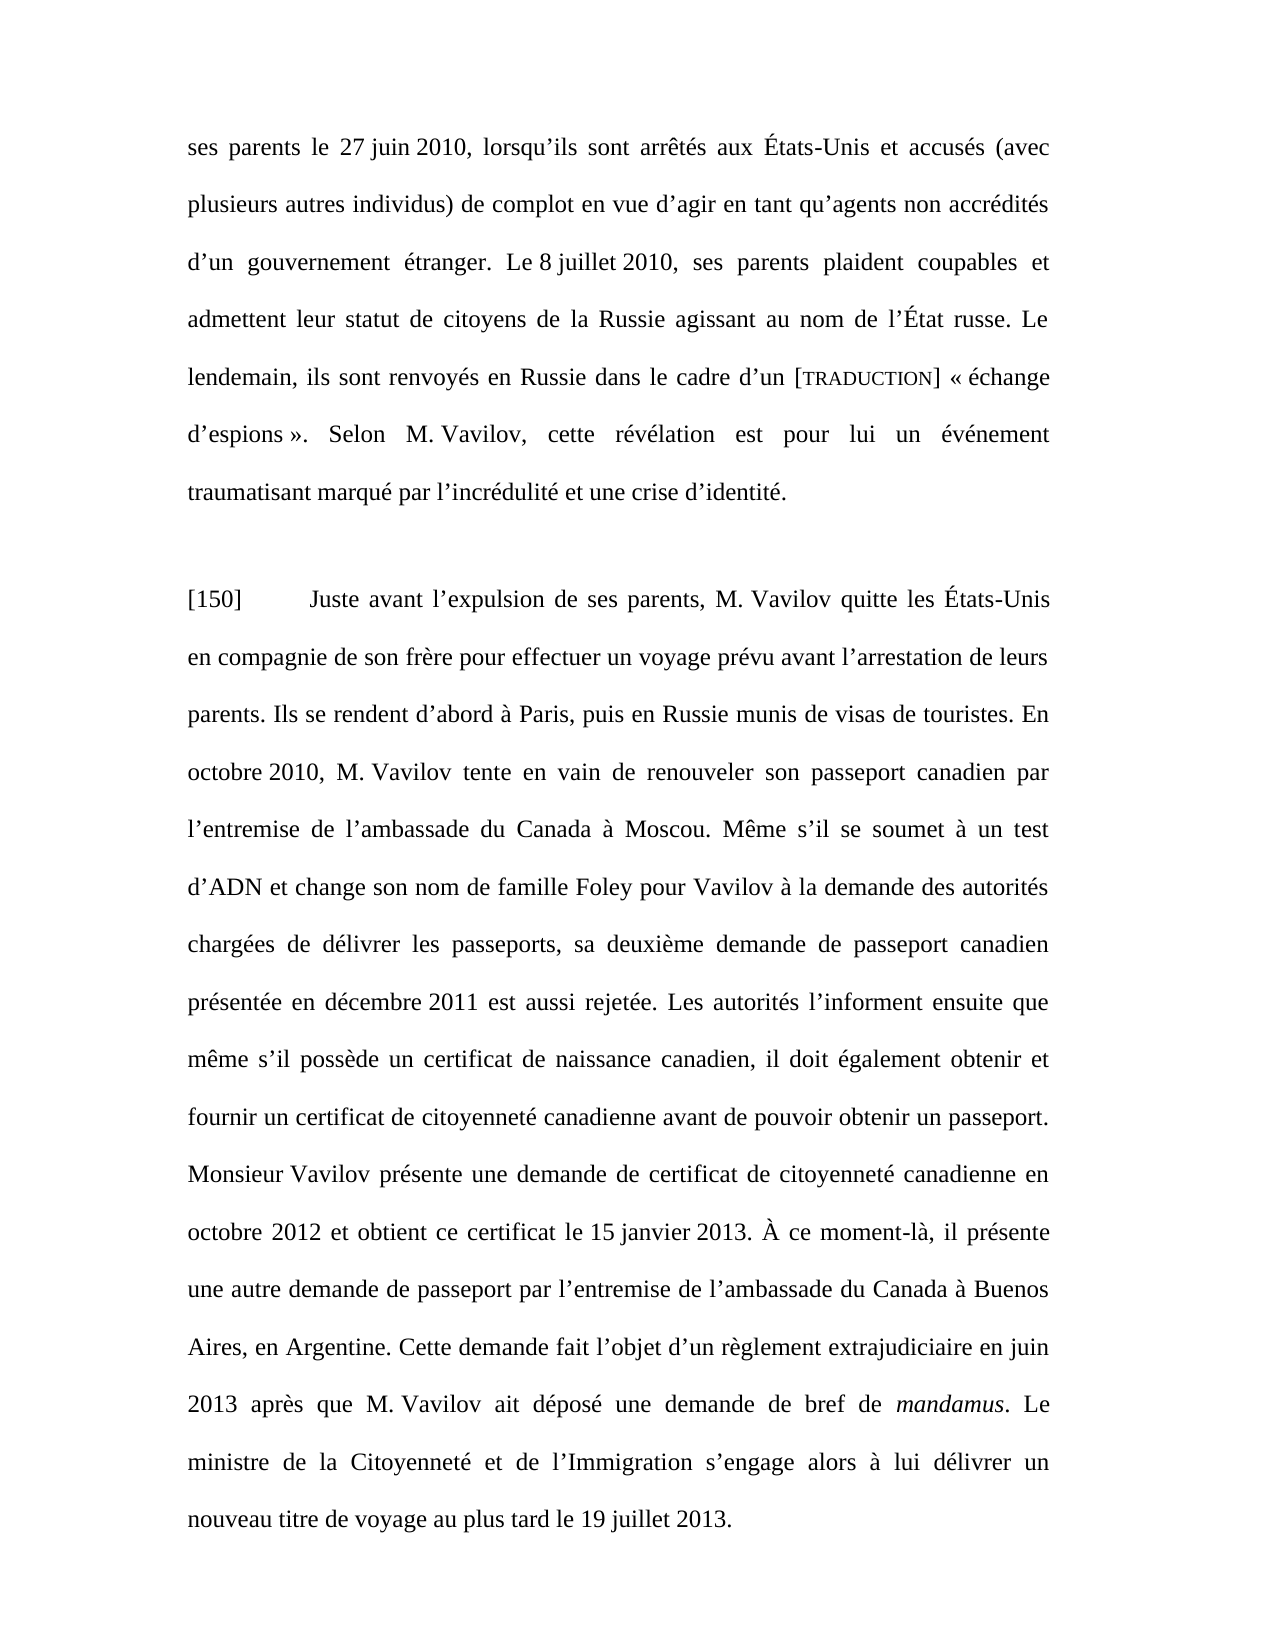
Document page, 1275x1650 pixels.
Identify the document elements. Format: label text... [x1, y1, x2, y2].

text Juste avant l’expulsion de ses parents, M. Vavilov quitte les États-Unis en compagnie de son frère pour effectuer un voyage prévu avant l’arrestation de leurs parents. Ils se rendent d’abord à Paris, puis en Russie munis de visas de touristes. En octobre 2010, M. Vavilov tente en vain de renouveler son passeport canadien par l’entremise de l’ambassade du Canada à Moscou. Même s’il se soumet à un test d’ADN et change son nom de famille Foley pour Vavilov à la demande des autorités chargées de délivrer les passeports, sa deuxième demande de passeport canadien présentée en décembre 2011 est aussi rejetée. Les autorités l’informent ensuite que même s’il possède un certificat de naissance canadien, il doit également obtenir et fournir un certificat de citoyenneté canadienne avant de pouvoir obtenir un passeport. Monsieur Vavilov présente une demande de certificat de citoyenneté canadienne en octobre 2012 et obtient ce certificat le 15 janvier 2013. À ce moment-là, il présente une autre demande de passeport par l’entremise de l’ambassade du Canada à Buenos Aires, en Argentine. Cette demande fait l’objet d’un règlement extrajudiciaire en juin 2013 après que M. Vavilov ait déposé une demande de bref de mandamus. Le ministre de la Citoyenneté et de l’Immigration s’engage alors à lui délivrer un nouveau titre de voyage au plus tard le 19 juillet 2013. [187, 584, 1050, 1533]
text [187, 132, 1050, 506]
